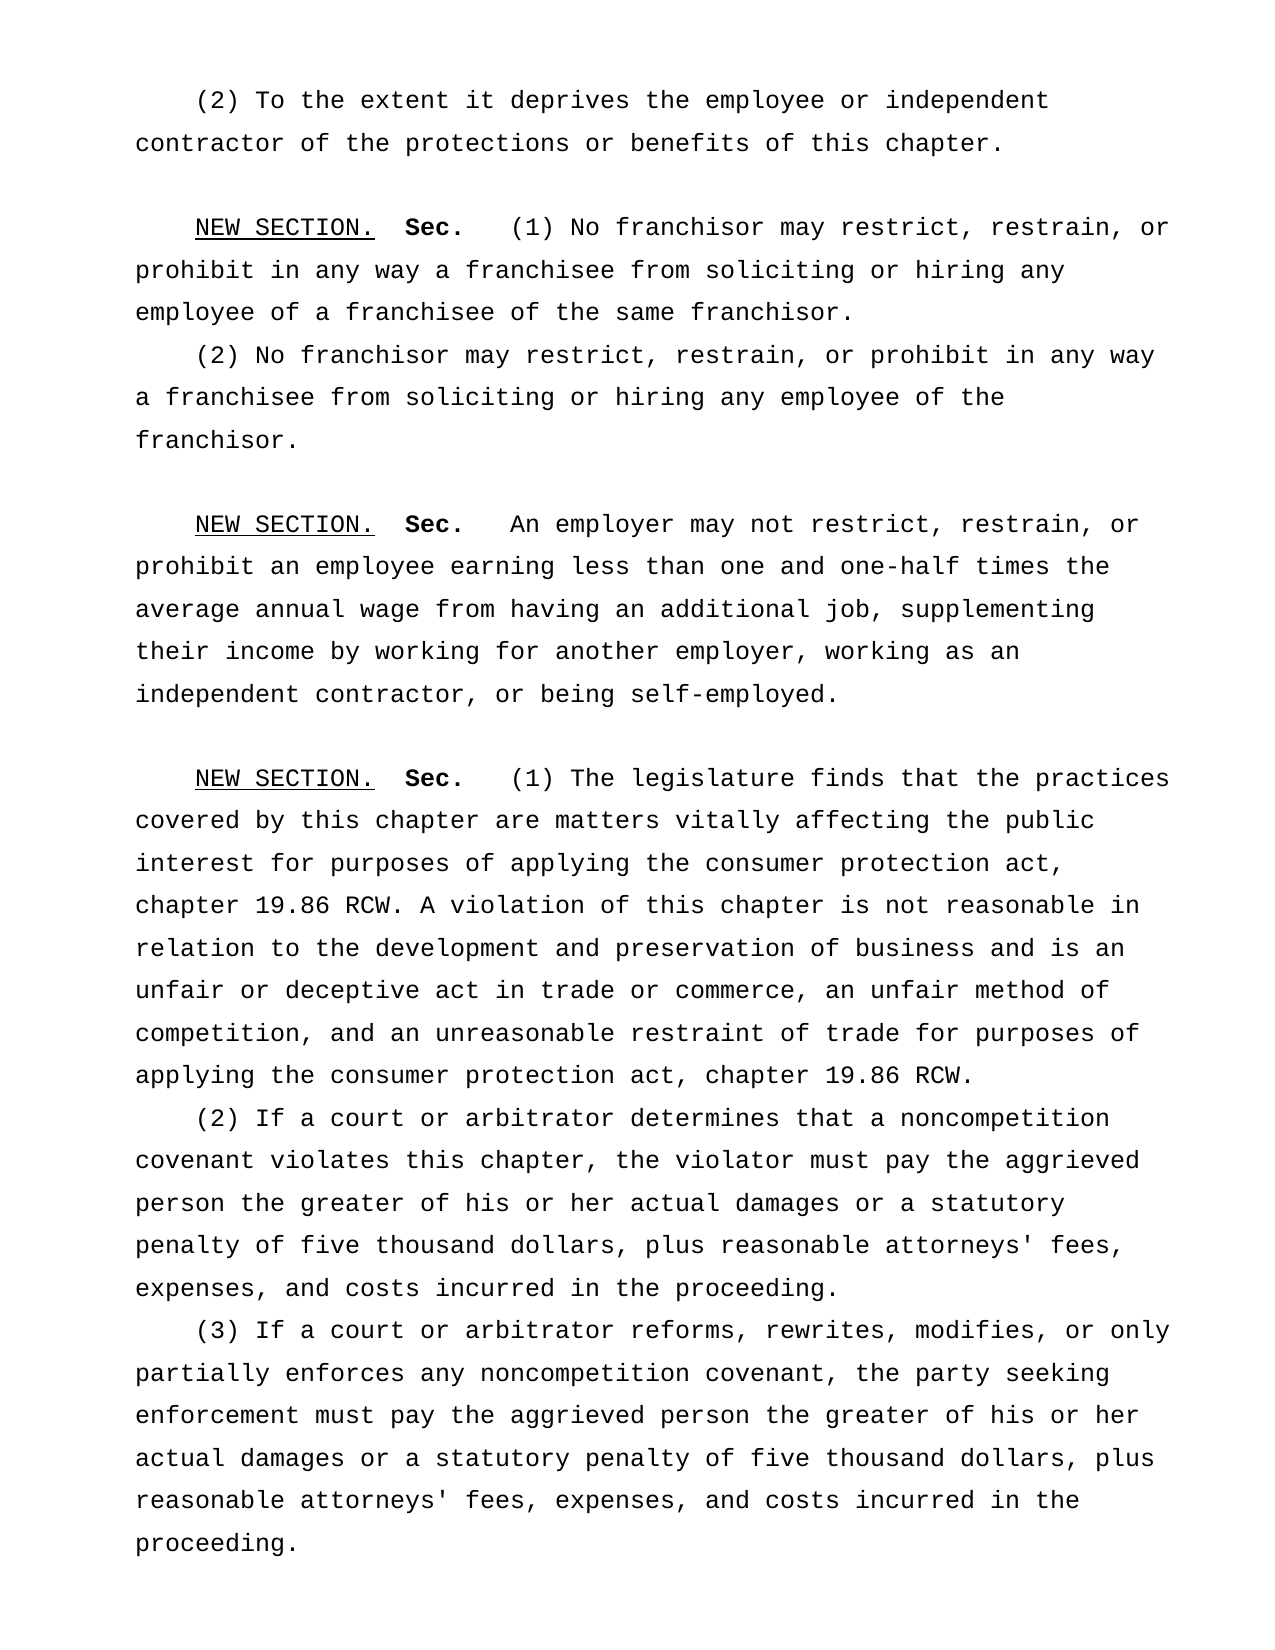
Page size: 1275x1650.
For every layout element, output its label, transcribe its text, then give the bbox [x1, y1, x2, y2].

text (2) To the extent it deprives the employee or independent contractor of the protections or benefits of this chapter. [135, 75, 1170, 160]
text (3) If a court or arbitrator reforms, rewrites, modifies, or only partially enforces any noncompetition covenant, the party seeking enforcement must pay the aggrieved person the greater of his or her actual damages or a statutory penalty of five thousand dollars, plus reasonable attorneys' fees, expenses, and costs incurred in the proceeding. [135, 1305, 1170, 1560]
text (2) If a court or arbitrator determines that a noncompetition covenant violates this chapter, the violator must pay the aggrieved person the greater of his or her actual damages or a statutory penalty of five thousand dollars, plus reasonable attorneys' fees, expenses, and costs incurred in the proceeding. [135, 1092, 1170, 1305]
text NEW SECTION. Sec. An employer may not restrict, restrain, or prohibit an employee earning less than one and one-half times the average annual wage from having an additional job, supplementing their income by working for another employer, working as an independent contractor, or being self-employed. [135, 498, 1170, 711]
text (2) No franchisor may restrict, restrain, or prohibit in any way a franchisee from soliciting or hiring any employee of the franchisor. [135, 329, 1170, 457]
text NEW SECTION. Sec. (1) The legislature finds that the practices covered by this chapter are matters vitally affecting the public interest for purposes of applying the consumer protection act, chapter 19.86 RCW. A violation of this chapter is not reasonable in relation to the development and preservation of business and is an unfair or deceptive act in trade or commerce, an unfair method of competition, and an unreasonable restraint of trade for purposes of applying the consumer protection act, chapter 19.86 RCW. [135, 752, 1170, 1092]
text NEW SECTION. Sec. (1) No franchisor may restrict, restrain, or prohibit in any way a franchisee from soliciting or hiring any employee of a franchisee of the same franchisor. [135, 202, 1170, 329]
